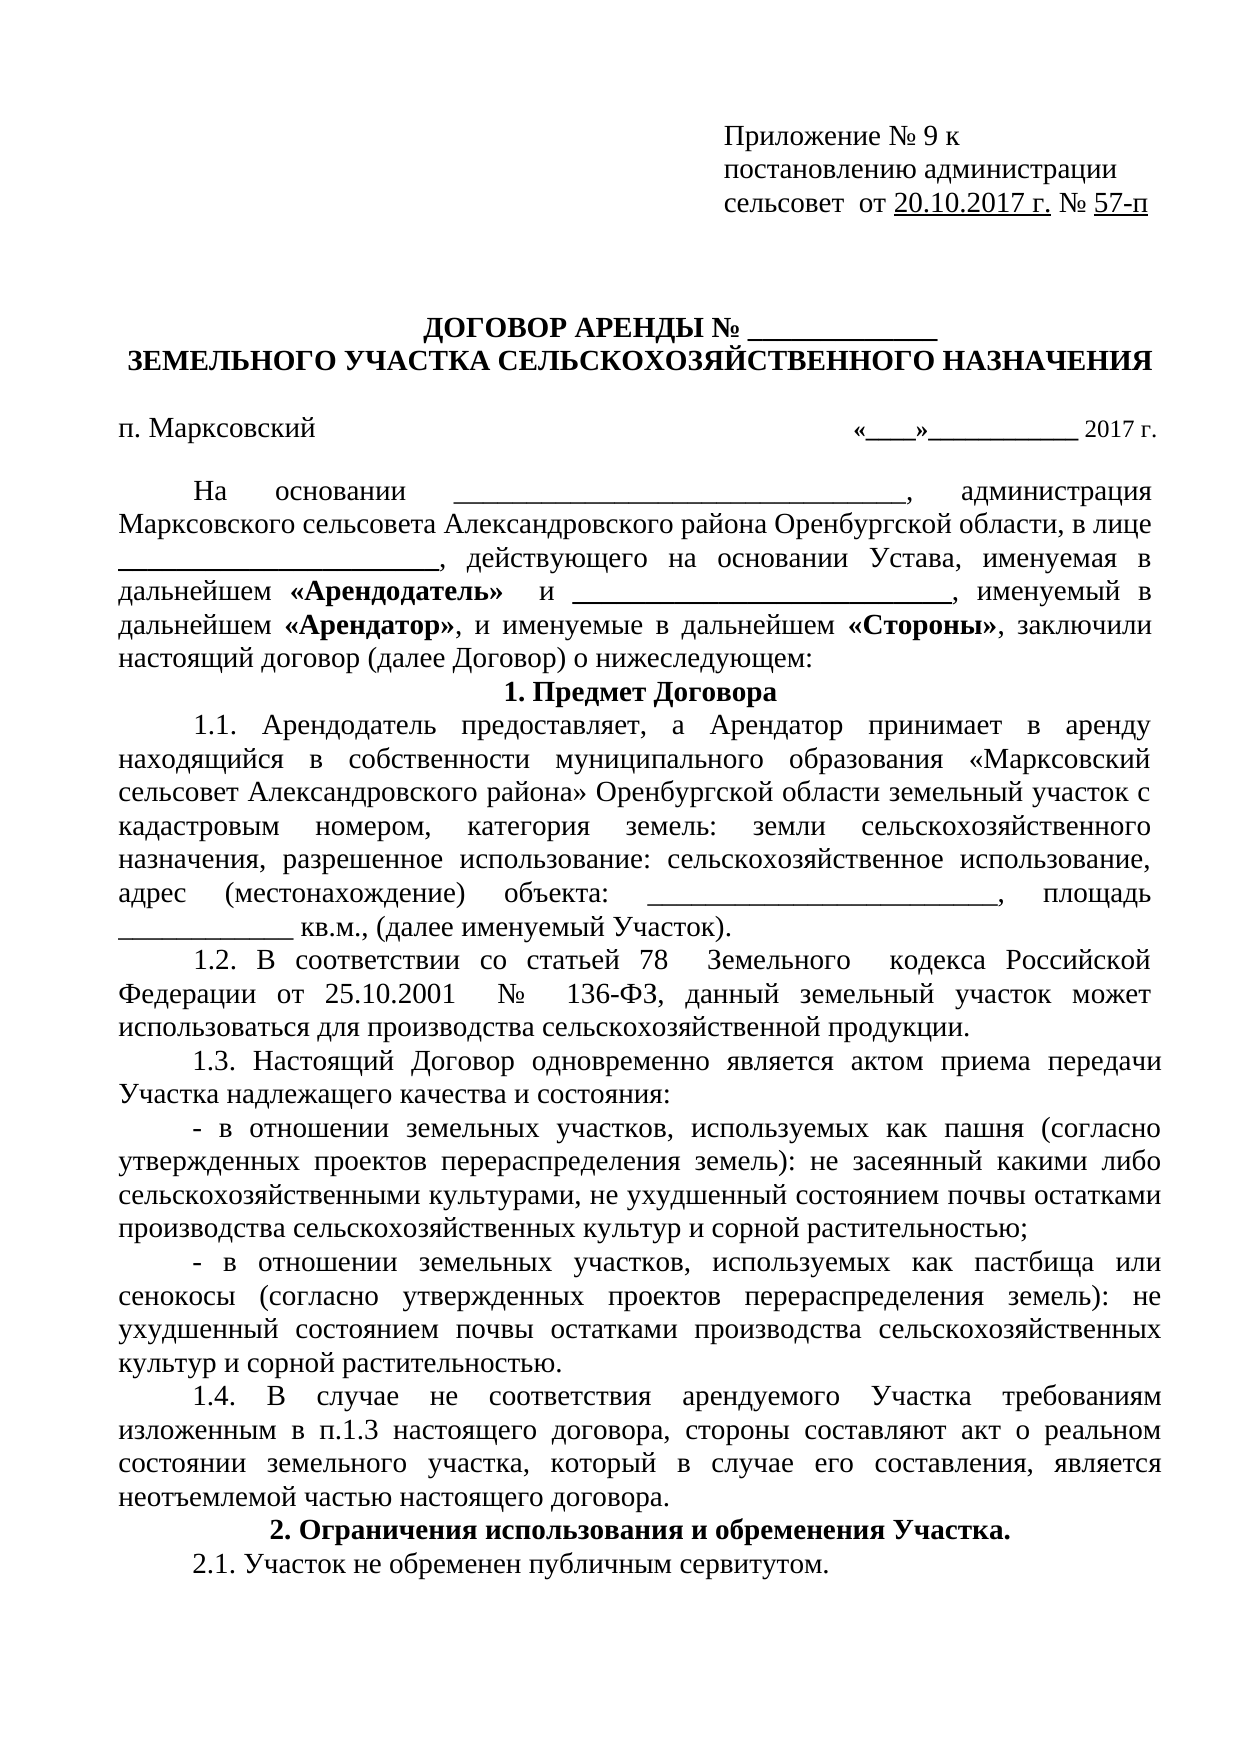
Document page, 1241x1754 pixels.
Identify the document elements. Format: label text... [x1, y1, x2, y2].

text 1.1. Арендодатель предоставляет, а Арендатор принимает в аренду находящийся в собственности муниципального образования «Марксовский сельсовет Александровского района» Оренбургской области земельный участок с кадастровым номером, категория земель: земли сельскохозяйственного назначения, разрешенное использование: сельскохозяйственное использование, адрес (местонахождение) объекта: ________________________, площадь ____________ кв.м., (далее именуемый Участок). [118, 707, 1152, 942]
text п. Марксовский «____»____________ 2017 г. [118, 410, 1171, 444]
text - в отношении земельных участков, используемых как пастбища или сенокосы (согласно утвержденных проектов перераспределения земель): не ухудшенный состоянием почвы остатками производства сельскохозяйственных культур и сорной растительностью. [118, 1244, 1162, 1378]
text ЗЕМЕЛЬНОГО УЧАСТКА СЕЛЬСКОХОЗЯЙСТВЕННОГО НАЗНАЧЕНИЯ [118, 343, 1162, 377]
text 1. Предмет Договора [118, 674, 1162, 707]
text 1.2. В соответствии со статьей 78 Земельного кодекса Российской Федерации от 25.10.2001 № 136-ФЗ, данный земельный участок может использоваться для производства сельскохозяйственной продукции. [118, 942, 1152, 1043]
text На основании _______________________________, администрация Марксовского сельсовета Александровского района Оренбургской области, в лице ______________________, действующего на основании Устава, именуемая в дальнейшем «Арендодатель» и __________________________, именуемый в дальнейшем «Арендатор», и именуемые в дальнейшем «Стороны», заключили настоящий договор (далее Договор) о нижеследующем: [118, 473, 1152, 674]
text - в отношении земельных участков, используемых как пашня (согласно утвержденных проектов перераспределения земель): не засеянный какими либо сельскохозяйственными культурами, не ухудшенный состоянием почвы остатками производства сельскохозяйственных культур и сорной растительностью; [118, 1110, 1162, 1244]
text 2. Ограничения использования и обременения Участка. [118, 1512, 1162, 1546]
text 1.4. В случае не соответствия арендуемого Участка требованиям изложенным в п.1.3 настоящего договора, стороны составляют акт о реальном состоянии земельного участка, который в случае его составления, является неотъемлемой частью настоящего договора. [118, 1378, 1162, 1512]
text 1.3. Настоящий Договор одновременно является актом приема передачи Участка надлежащего качества и состояния: [118, 1043, 1162, 1110]
text 2.1. Участок не обременен публичным сервитутом. [118, 1546, 1162, 1579]
text ДОГОВОР АРЕНДЫ № _____________ [118, 310, 1162, 343]
text Приложение № 9 к постановлению администрации сельсовет от 20.10.2017 г. № 57-п [723, 118, 1152, 219]
